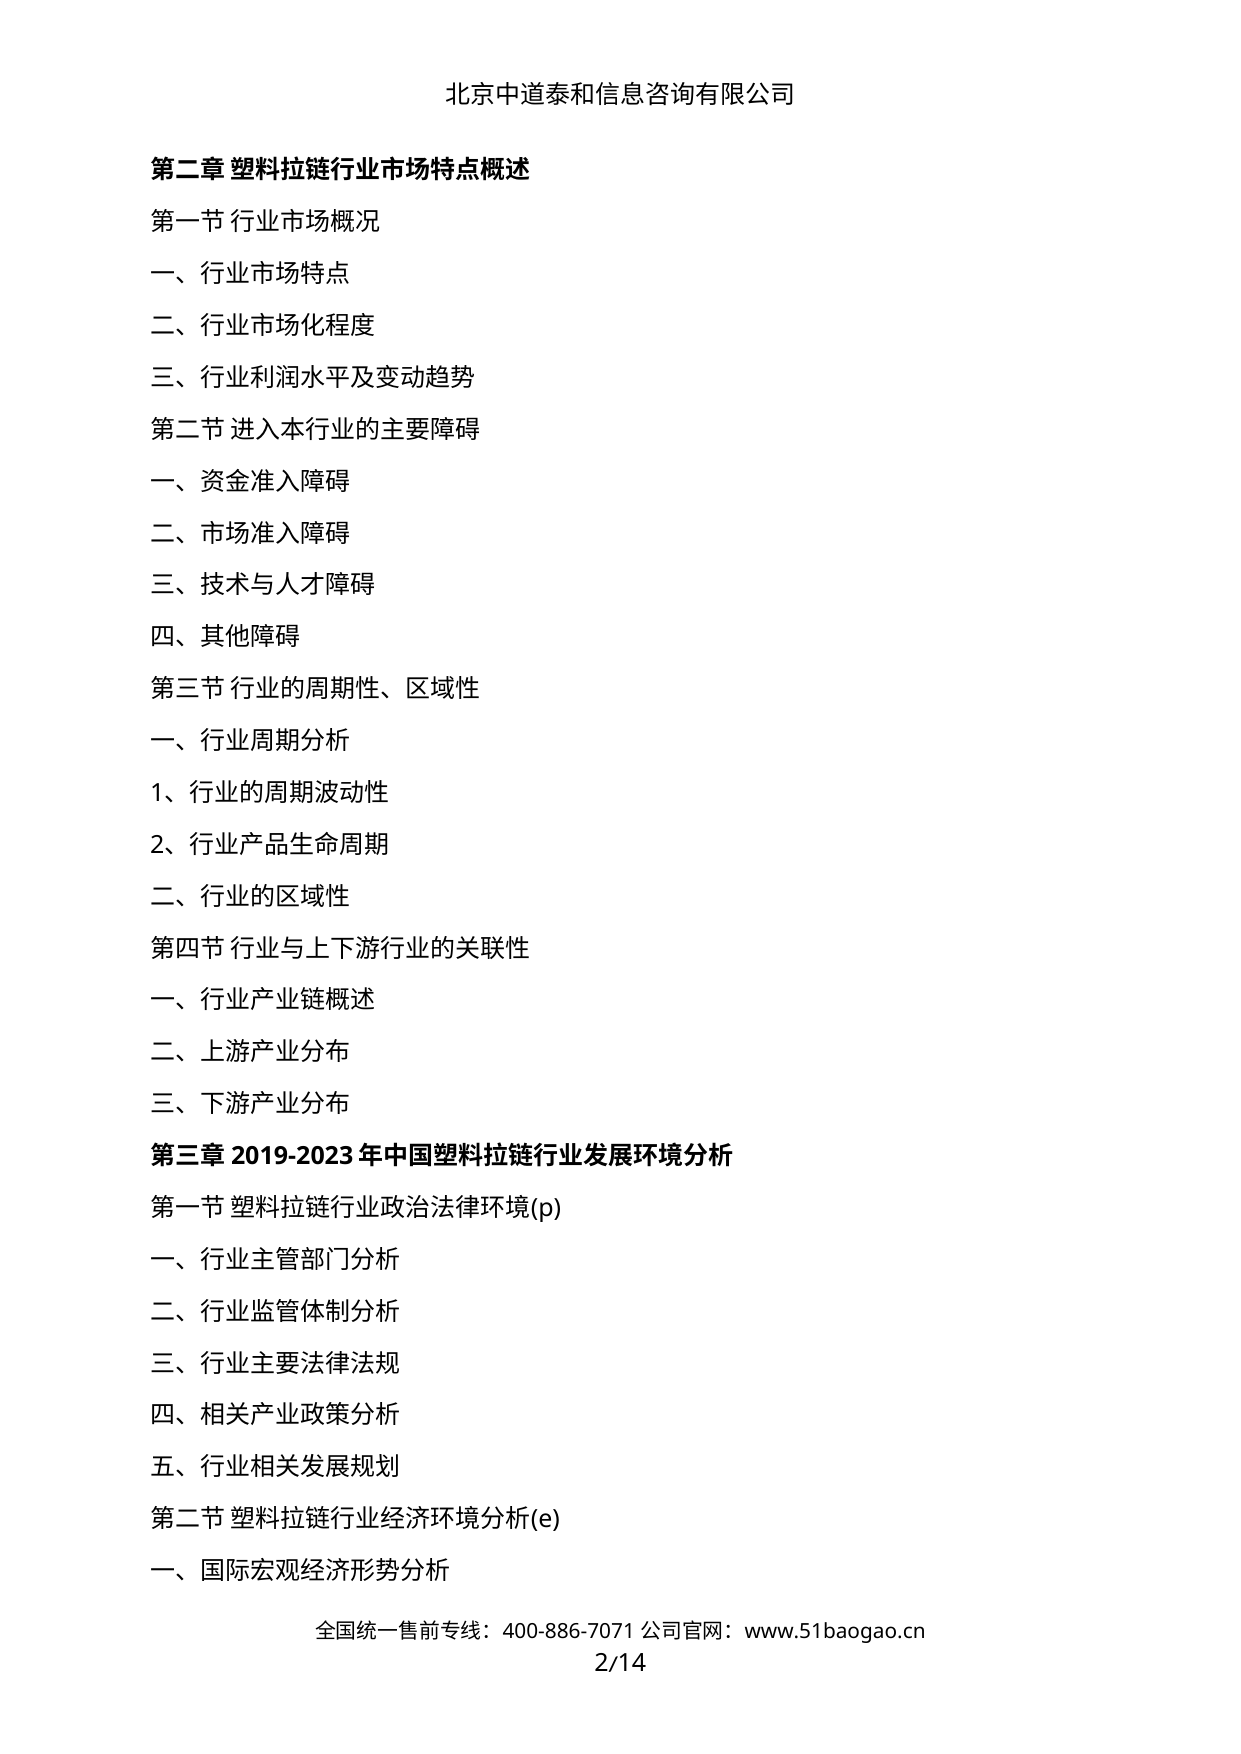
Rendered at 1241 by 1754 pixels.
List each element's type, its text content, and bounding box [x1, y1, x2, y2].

text 三、行业主要法律法规 [150, 1343, 1090, 1379]
text 2、行业产品生命周期 [150, 824, 1090, 861]
text 第四节 行业与上下游行业的关联性 [150, 928, 1090, 964]
text 第一节 行业市场概况 [150, 202, 1090, 238]
text 第二节 塑料拉链行业经济环境分析(e) [150, 1499, 1090, 1535]
text 一、行业主管部门分析 [150, 1239, 1090, 1276]
text 五、行业相关发展规划 [150, 1447, 1090, 1483]
text 1、行业的周期波动性 [150, 772, 1090, 809]
text 一、行业市场特点 [150, 254, 1090, 290]
text 三、行业利润水平及变动趋势 [150, 357, 1090, 394]
text 二、市场准入障碍 [150, 513, 1090, 549]
text 第三节 行业的周期性、区域性 [150, 669, 1090, 705]
text 三、下游产业分布 [150, 1084, 1090, 1120]
text 三、技术与人才障碍 [150, 565, 1090, 601]
text 第三章 2019-2023年中国塑料拉链行业发展环境分析 [150, 1136, 1090, 1172]
text 二、行业市场化程度 [150, 306, 1090, 342]
text 第二章 塑料拉链行业市场特点概述 [150, 150, 1090, 186]
text 第二节 进入本行业的主要障碍 [150, 409, 1090, 446]
text 一、资金准入障碍 [150, 461, 1090, 497]
text 四、其他障碍 [150, 617, 1090, 653]
text 四、相关产业政策分析 [150, 1395, 1090, 1431]
text 二、行业的区域性 [150, 876, 1090, 912]
text 一、国际宏观经济形势分析 [150, 1551, 1090, 1587]
text 二、上游产业分布 [150, 1032, 1090, 1068]
text 一、行业周期分析 [150, 721, 1090, 757]
text 二、行业监管体制分析 [150, 1291, 1090, 1327]
text 第一节 塑料拉链行业政治法律环境(p) [150, 1187, 1090, 1224]
text 一、行业产业链概述 [150, 980, 1090, 1016]
